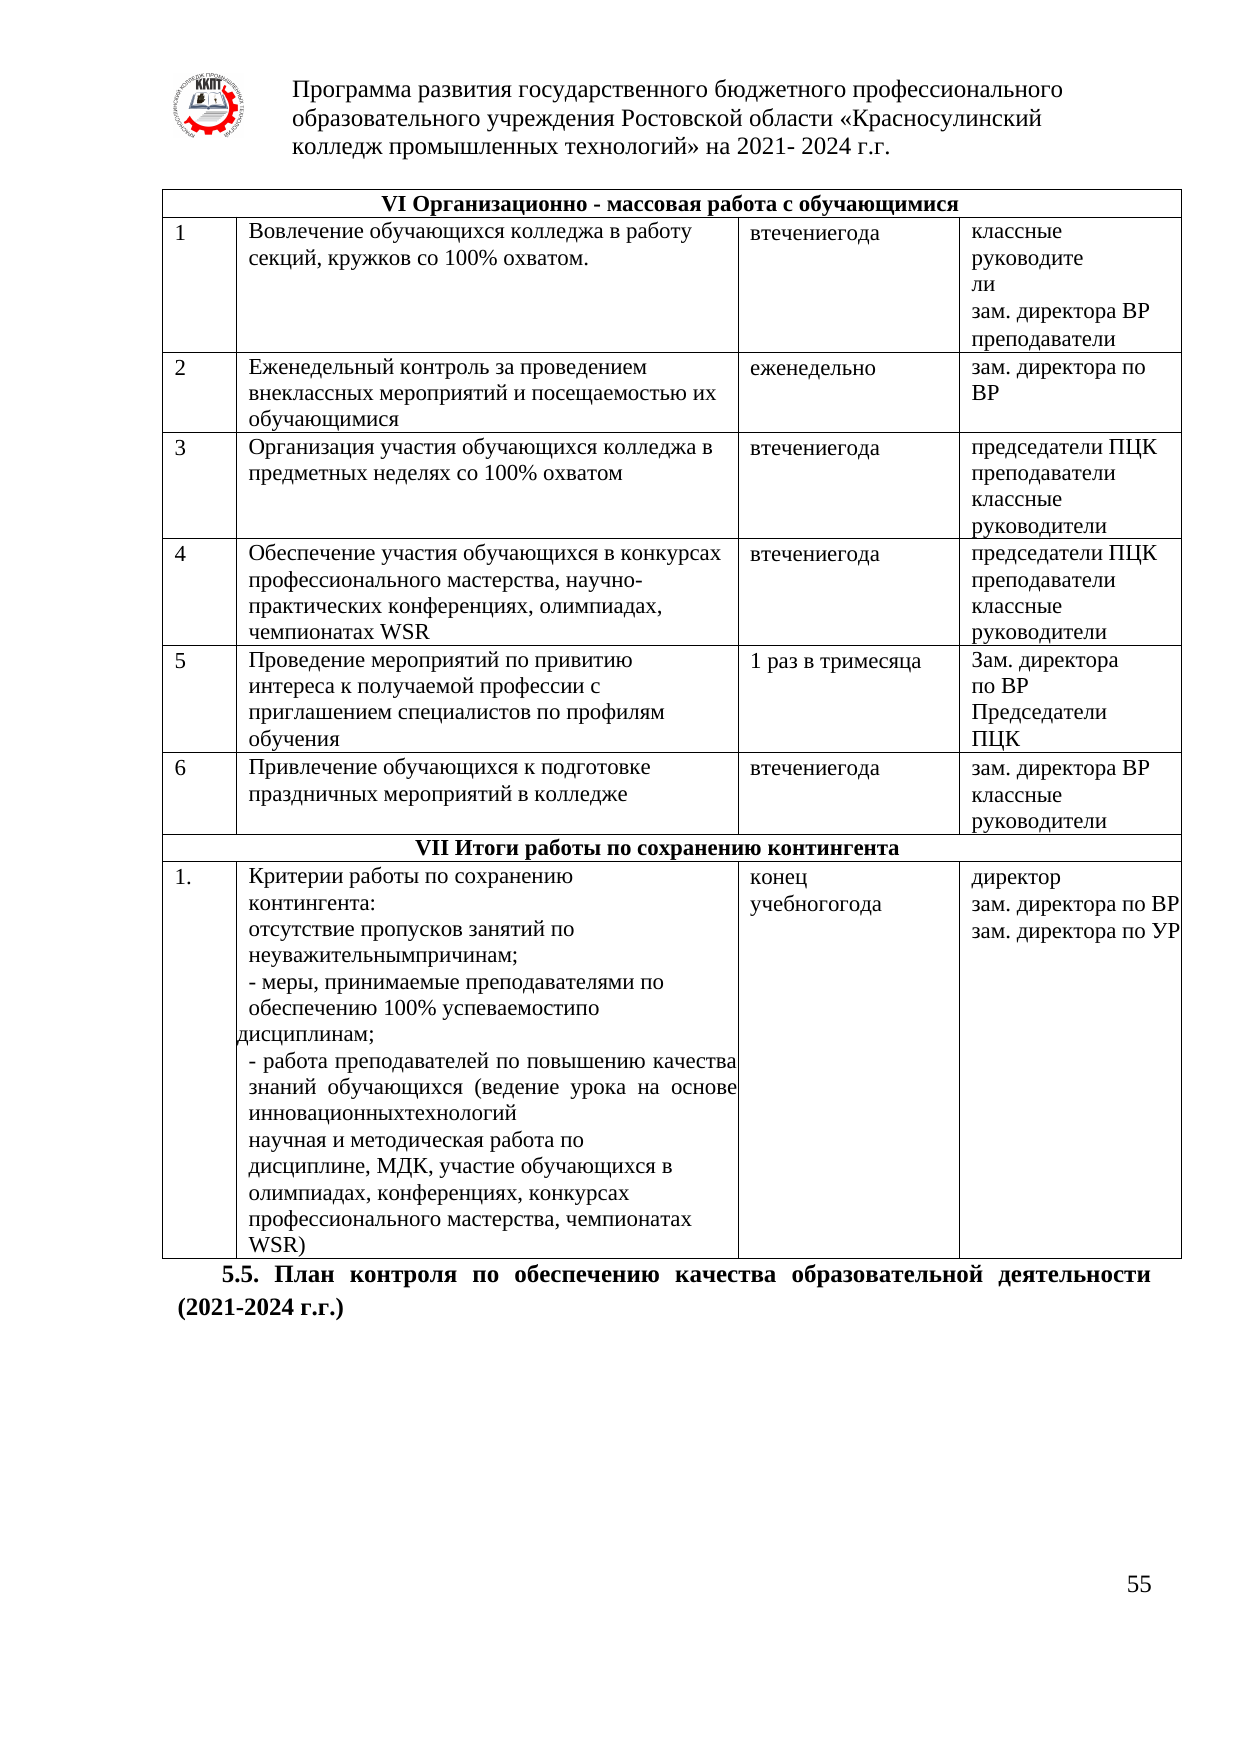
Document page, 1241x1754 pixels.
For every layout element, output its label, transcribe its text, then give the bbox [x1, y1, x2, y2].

table_cell 2 [163, 353, 236, 432]
table_cell конец учебногогода [739, 862, 959, 1258]
table_cell Критерии работы по сохранению контингента: отсутствие пропусков занятий по неуважительнымпричинам; - меры, принимаемые преподавателями по обеспечению 100% успеваемостипо дисциплинам; - работа преподавателей по повышению качества знаний обучающихся (ведение урока на основе инновационныхтехнологий научная и методическая работа по дисциплине, МДК, участие обучающихся в олимпиадах, конференциях, конкурсах профессионального мастерства, чемпионатах WSR) [237, 862, 738, 1258]
table_cell Зам. директора по ВР Председатели ПЦК [960, 646, 1181, 752]
table_cell зам. директора по ВР [960, 353, 1181, 432]
table_cell зам. директора ВР классные руководители [960, 753, 1181, 833]
table_cell классные руководители зам. директора ВР преподаватели [960, 218, 1181, 352]
table_cell 6 [163, 753, 236, 833]
table_cell Проведение мероприятий по привитию интереса к получаемой профессии с приглашением специалистов по профилям обучения [237, 646, 738, 752]
table_cell втечениегода [739, 433, 959, 538]
table_cell 5 [163, 646, 236, 752]
table_cell 1. [163, 862, 236, 1258]
text 5.5. План контроля по обеспечению качества образовательной деятельности (2021-2024 г.г.) [177, 1259, 1152, 1320]
table_cell 4 [163, 539, 236, 645]
table_cell Вовлечение обучающихся колледжа в работу секций, кружков со 100% охватом. [237, 218, 738, 352]
table_cell втечениегода [739, 218, 959, 352]
table_cell еженедельно [739, 353, 959, 432]
table_cell 3 [163, 433, 236, 538]
table_cell 1 раз в тримесяца [739, 646, 959, 752]
table_cell втечениегода [739, 753, 959, 833]
table_cell Обеспечение участия обучающихся в конкурсах профессионального мастерства, научно-практических конференциях, олимпиадах, чемпионатах WSR [237, 539, 738, 645]
picture [173, 73, 244, 138]
table_cell VII Итоги работы по сохранению контингента [163, 835, 1181, 861]
table_cell VI Организационно - массовая работа с обучающимися [163, 190, 1181, 217]
table_cell втечениегода [739, 539, 959, 645]
table_cell председатели ПЦК преподаватели классные руководители [960, 539, 1181, 645]
table_cell 1 [163, 218, 236, 352]
table_cell председатели ПЦК преподаватели классные руководители [960, 433, 1181, 538]
table_cell Организация участия обучающихся колледжа в предметных неделях со 100% охватом [237, 433, 738, 538]
table_cell Еженедельный контроль за проведением внеклассных мероприятий и посещаемостью их обучающимися [237, 353, 738, 432]
table_cell директор зам. директора по ВР зам. директора по УР [960, 862, 1181, 1258]
table_cell Привлечение обучающихся к подготовке праздничных мероприятий в колледже [237, 753, 738, 833]
